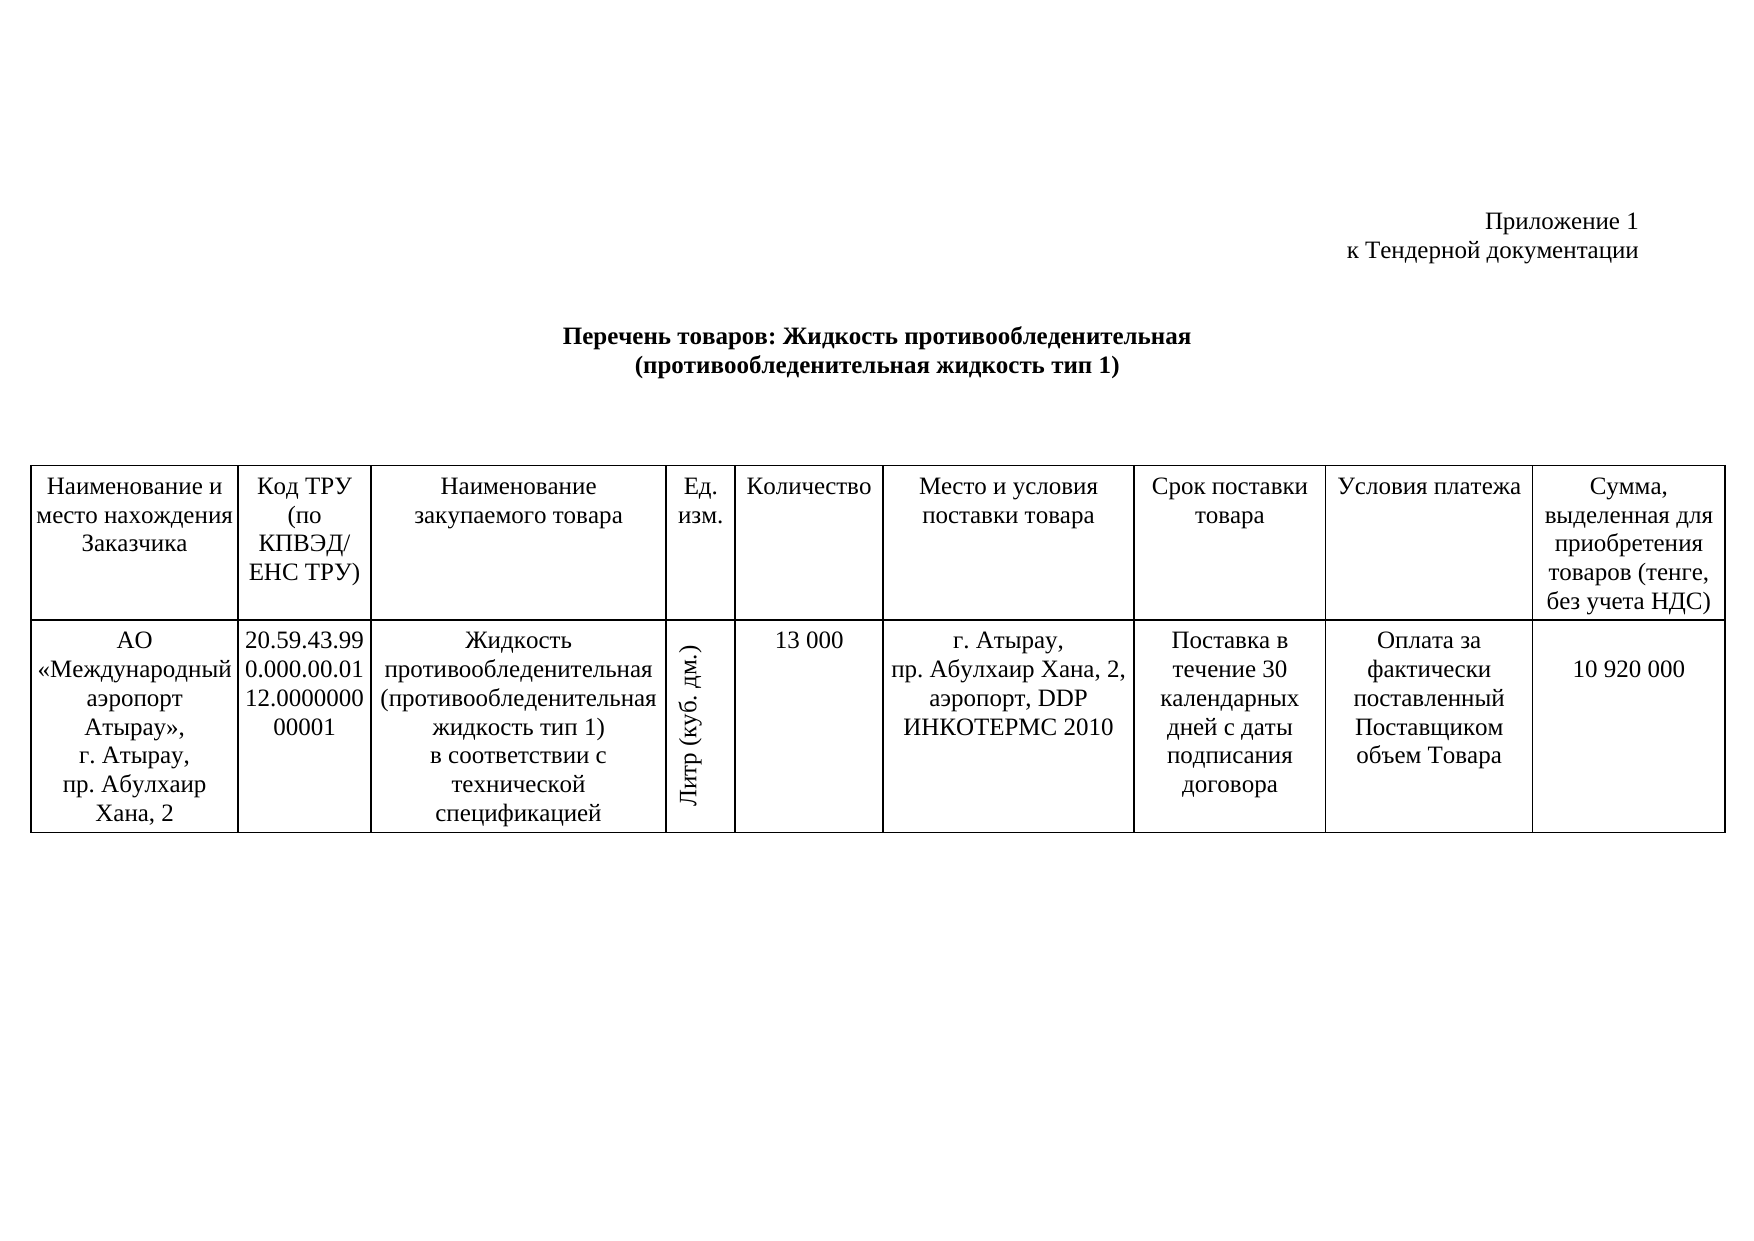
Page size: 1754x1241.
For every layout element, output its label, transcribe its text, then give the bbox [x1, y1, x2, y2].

table_cell 20.59.43.990.000.00.0112.000000000001 [239, 621, 370, 832]
text Перечень товаров: Жидкость противообледенительная [118, 321, 1636, 350]
table_cell АО «Международный аэропорт Атырау», г. Атырау, пр. Абулхаир Хана, 2 [32, 621, 237, 832]
table_header Условия платежа [1326, 466, 1532, 619]
table_header Код ТРУ (по КПВЭД/ ЕНС ТРУ) [239, 466, 370, 619]
table_header Наименование закупаемого товара [372, 466, 665, 619]
table_cell г. Атырау, пр. Абулхаир Хана, 2, аэропорт, DDP ИНКОТЕРМС 2010 [884, 621, 1133, 832]
table_header Количество [736, 466, 882, 619]
table_header Ед. изм. [667, 466, 734, 619]
text Приложение 1 [591, 206, 1639, 235]
table_header Наименование и место нахождения Заказчика [32, 466, 237, 619]
table_cell Поставка в течение 30 календарных дней с даты подписания договора [1135, 621, 1325, 832]
table_header Срок поставки товара [1135, 466, 1325, 619]
table_header Сумма, выделенная для приобретения товаров (тенге, без учета НДС) [1533, 466, 1724, 619]
text (противообледенительная жидкость тип 1) [118, 350, 1636, 378]
table_cell Литр (куб. дм.) [667, 621, 734, 832]
table_cell 10 920 000 [1533, 621, 1724, 832]
table_cell Жидкость противообледенительная (противообледенительная жидкость тип 1) в соответствии с технической спецификацией [372, 621, 665, 832]
table_cell Оплата за фактически поставленный Поставщиком объем Товара [1326, 621, 1532, 832]
text к Тендерной документации [591, 235, 1639, 263]
table_header Место и условия поставки товара [884, 466, 1133, 619]
table_cell 13 000 [736, 621, 882, 832]
